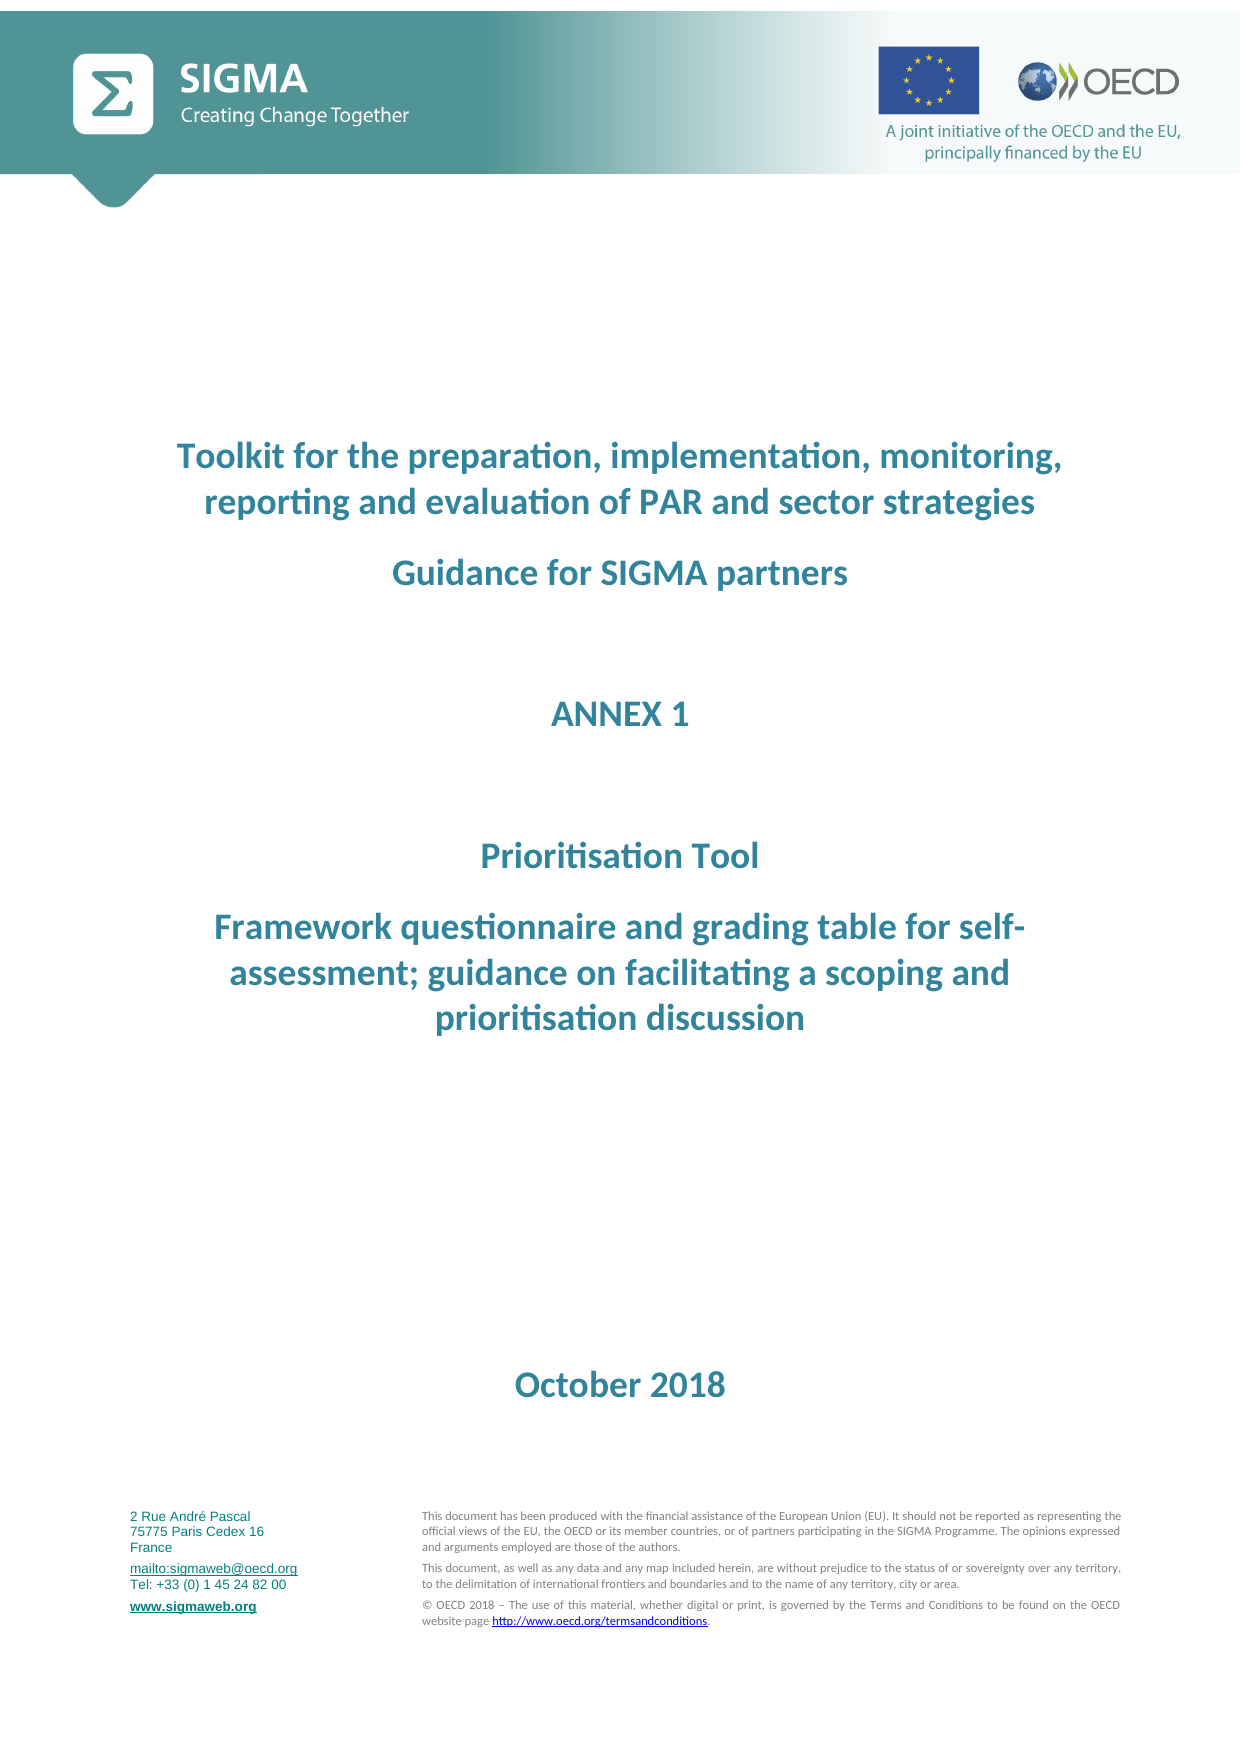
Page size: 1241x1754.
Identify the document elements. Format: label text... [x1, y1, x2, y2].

text Framework questionnaire and grading table for self-assessment; guidance on facilitating a scoping and prioritisation discussion [130, 903, 1110, 1040]
text Prioritisation Tool [130, 832, 1110, 878]
text ANNEX 1 [130, 690, 1110, 736]
text Toolkit for the preparation, implementation, monitoring, reporting and evaluation of PAR and sector strategies [130, 432, 1110, 523]
text Guidance for SIGMA partners [130, 548, 1110, 594]
picture [0, 11, 1241, 220]
text October 2018 [130, 1361, 1110, 1407]
